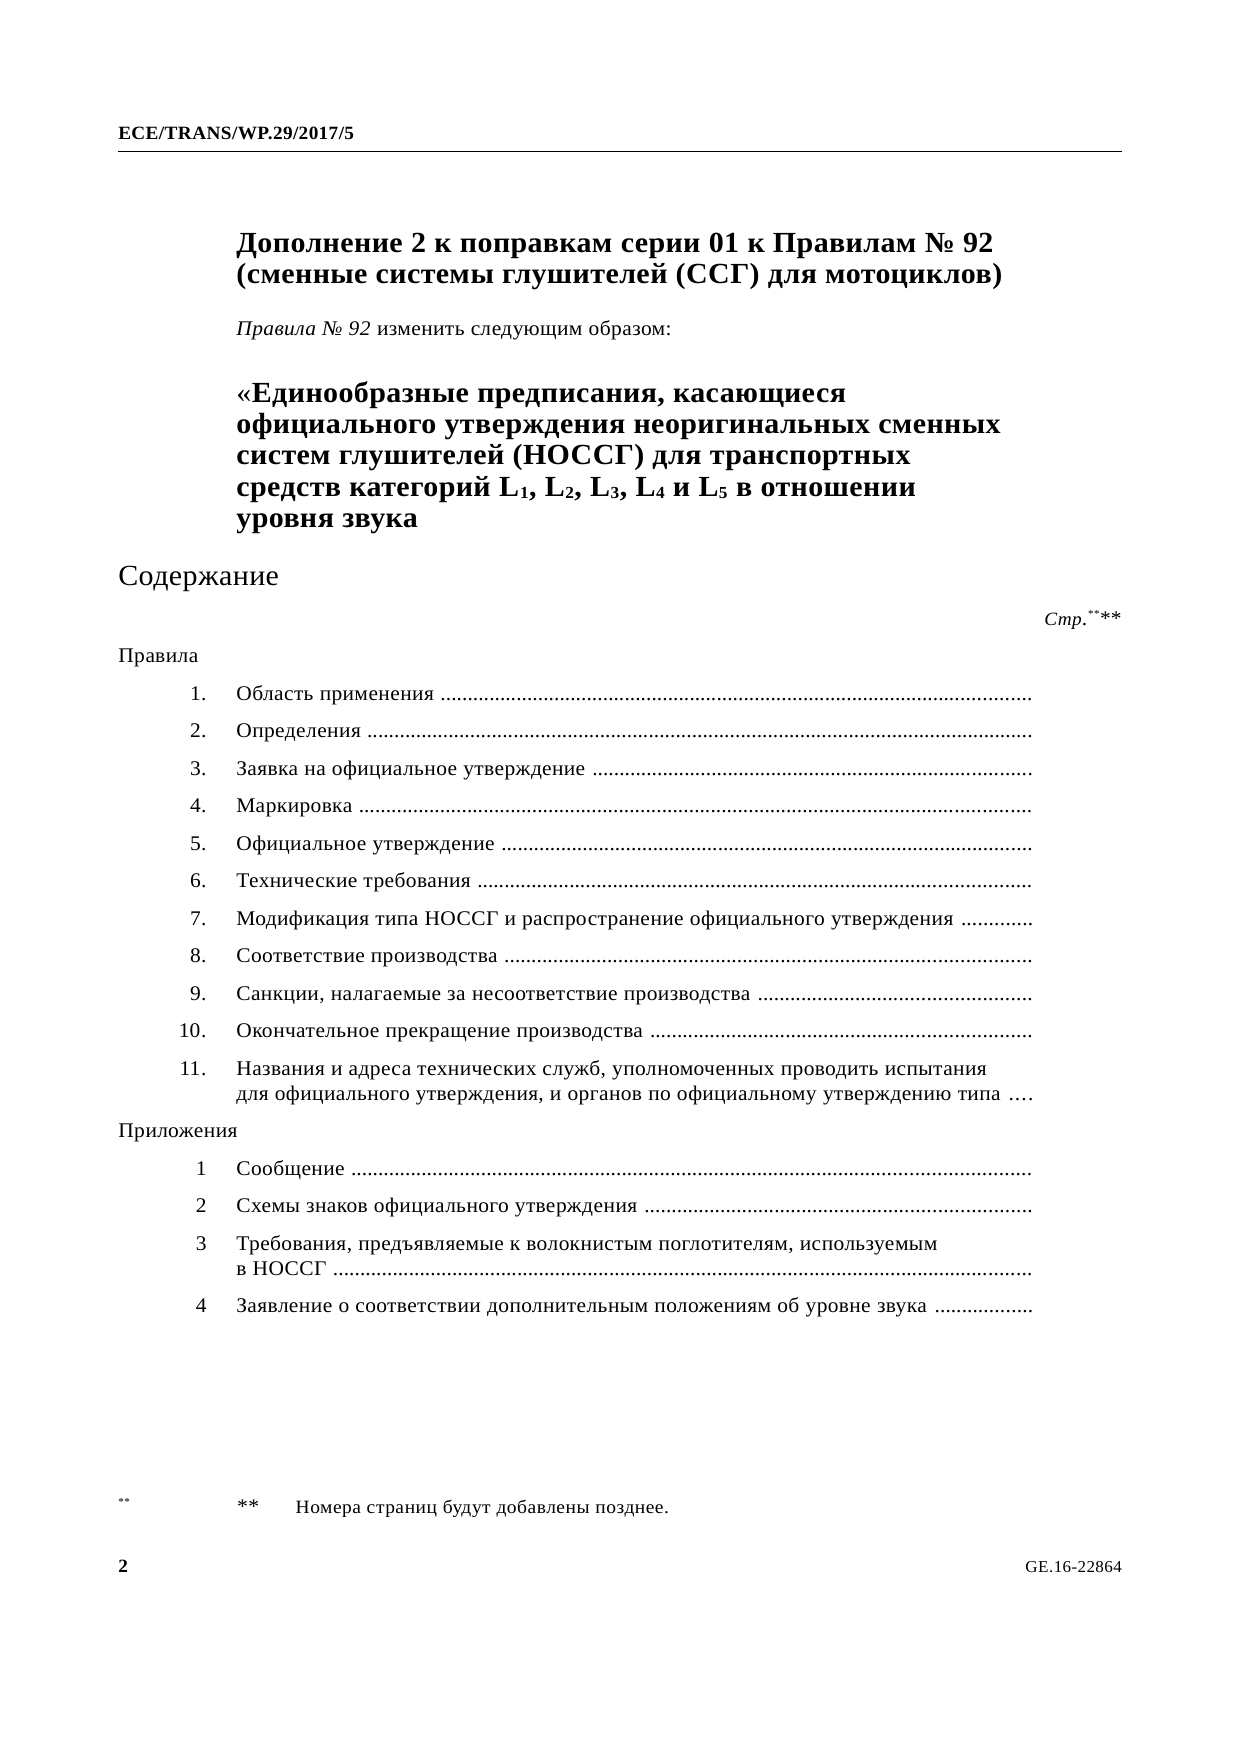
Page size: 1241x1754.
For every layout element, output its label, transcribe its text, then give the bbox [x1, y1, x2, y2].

text «Единообразные предписания, касающиеся официального утверждения неоригинальных сменных систем глушителей (НОССГ) для транспортных средств категорий L1, L2, L3, L4 и L5 в отношении уровня звука [118, 377, 1004, 533]
text 10. Окончательное прекращение производства [118, 1017, 1122, 1042]
text Приложения [118, 1117, 1122, 1142]
text 1 Сообщение [118, 1154, 1122, 1179]
text 3 Требования, предъявляемые к волокнистым поглотителям, используемым в НОССГ [118, 1229, 1122, 1279]
text Содержание [118, 558, 1122, 592]
text 7. Модификация типа НОССГ и распространение официального утверждения [118, 904, 1122, 929]
text Стр.** [148, 604, 1122, 629]
text Дополнение 2 к поправкам серии 01 к Правилам № 92 (сменные системы глушителей (ССГ) для мотоциклов) [118, 227, 1004, 290]
text 2 Схемы знаков официального утверждения [118, 1192, 1122, 1217]
text 6. Технические требования [118, 867, 1122, 892]
text 9. Санкции, налагаемые за несоответствие производства [118, 979, 1122, 1004]
text 4. Маркировка [118, 792, 1122, 817]
text 3. Заявка на официальное утверждение [118, 754, 1122, 779]
text Правила [118, 642, 1004, 667]
text 5. Официальное утверждение [118, 829, 1122, 854]
text 11. Названия и адреса технических служб, уполномоченных проводить испытания для официального утверждения, и органов по официальному утверждению типа [118, 1054, 1122, 1104]
text Правила № 92 изменить следующим образом: [236, 315, 1004, 340]
text 2. Определения [118, 717, 1122, 742]
text 4 Заявление о соответствии дополнительным положениям об уровне звука [118, 1292, 1122, 1317]
text 8. Соответствие производства [118, 942, 1122, 967]
text 1. Область применения [118, 679, 1122, 704]
